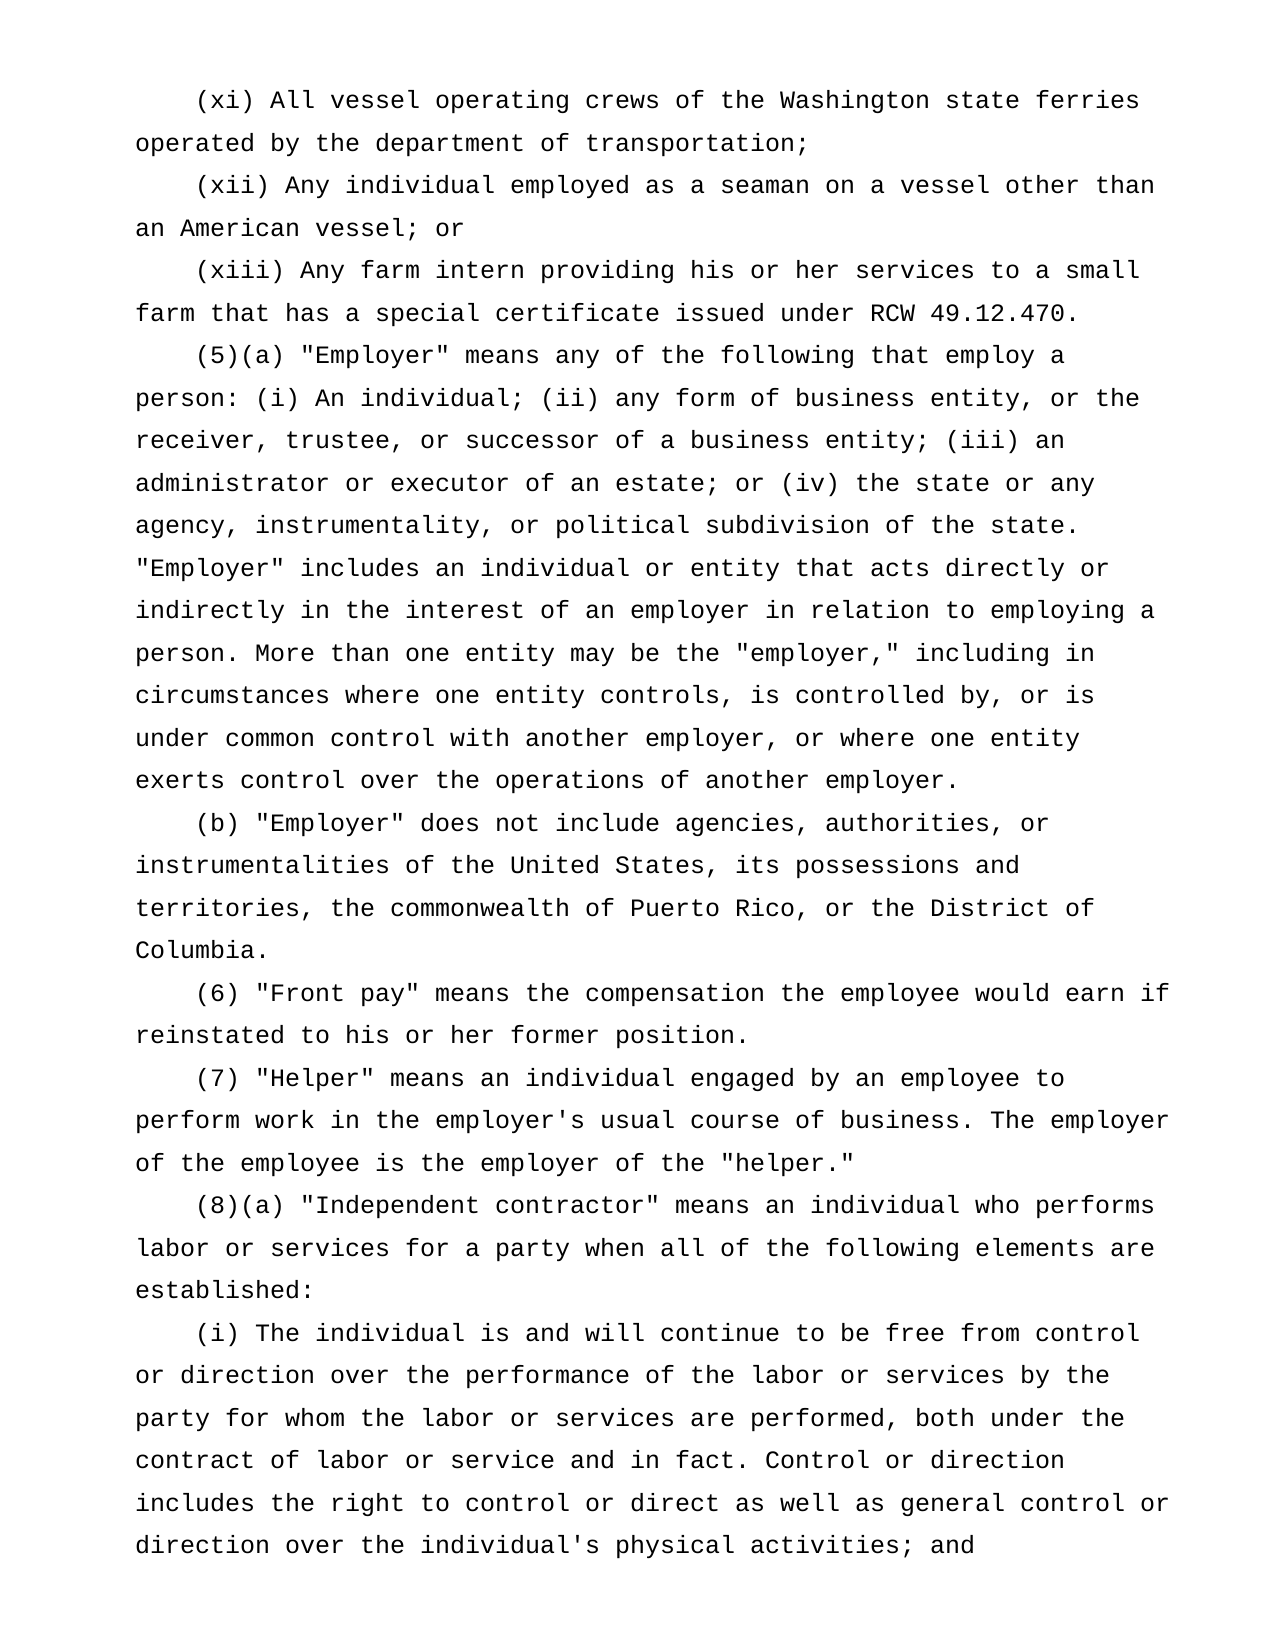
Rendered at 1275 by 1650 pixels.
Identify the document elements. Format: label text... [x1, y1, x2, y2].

text (xi) All vessel operating crews of the Washington state ferries operated by the department of transportation; [135, 75, 1170, 160]
text (xiii) Any farm intern providing his or her services to a small farm that has a special certificate issued under RCW 49.12.470. [135, 245, 1170, 330]
text (8)(a) "Independent contractor" means an individual who performs labor or services for a party when all of the following elements are established: [135, 1180, 1170, 1307]
text (xii) Any individual employed as a seaman on a vessel other than an American vessel; or [135, 160, 1170, 245]
text (6) "Front pay" means the compensation the employee would earn if reinstated to his or her former position. [135, 967, 1170, 1052]
text (5)(a) "Employer" means any of the following that employ a person: (i) An individual; (ii) any form of business entity, or the receiver, trustee, or successor of a business entity; (iii) an administrator or executor of an estate; or (iv) the state or any agency, instrumentality, or political subdivision of the state. "Employer" includes an individual or entity that acts directly or indirectly in the interest of an employer in relation to employing a person. More than one entity may be the "employer," including in circumstances where one entity controls, is controlled by, or is under common control with another employer, or where one entity exerts control over the operations of another employer. [135, 330, 1170, 797]
text (b) "Employer" does not include agencies, authorities, or instrumentalities of the United States, its possessions and territories, the commonwealth of Puerto Rico, or the District of Columbia. [135, 797, 1170, 967]
text (7) "Helper" means an individual engaged by an employee to perform work in the employer's usual course of business. The employer of the employee is the employer of the "helper." [135, 1052, 1170, 1180]
text (i) The individual is and will continue to be free from control or direction over the performance of the labor or services by the party for whom the labor or services are performed, both under the contract of labor or service and in fact. Control or direction includes the right to control or direct as well as general control or direction over the individual's physical activities; and [135, 1307, 1170, 1562]
